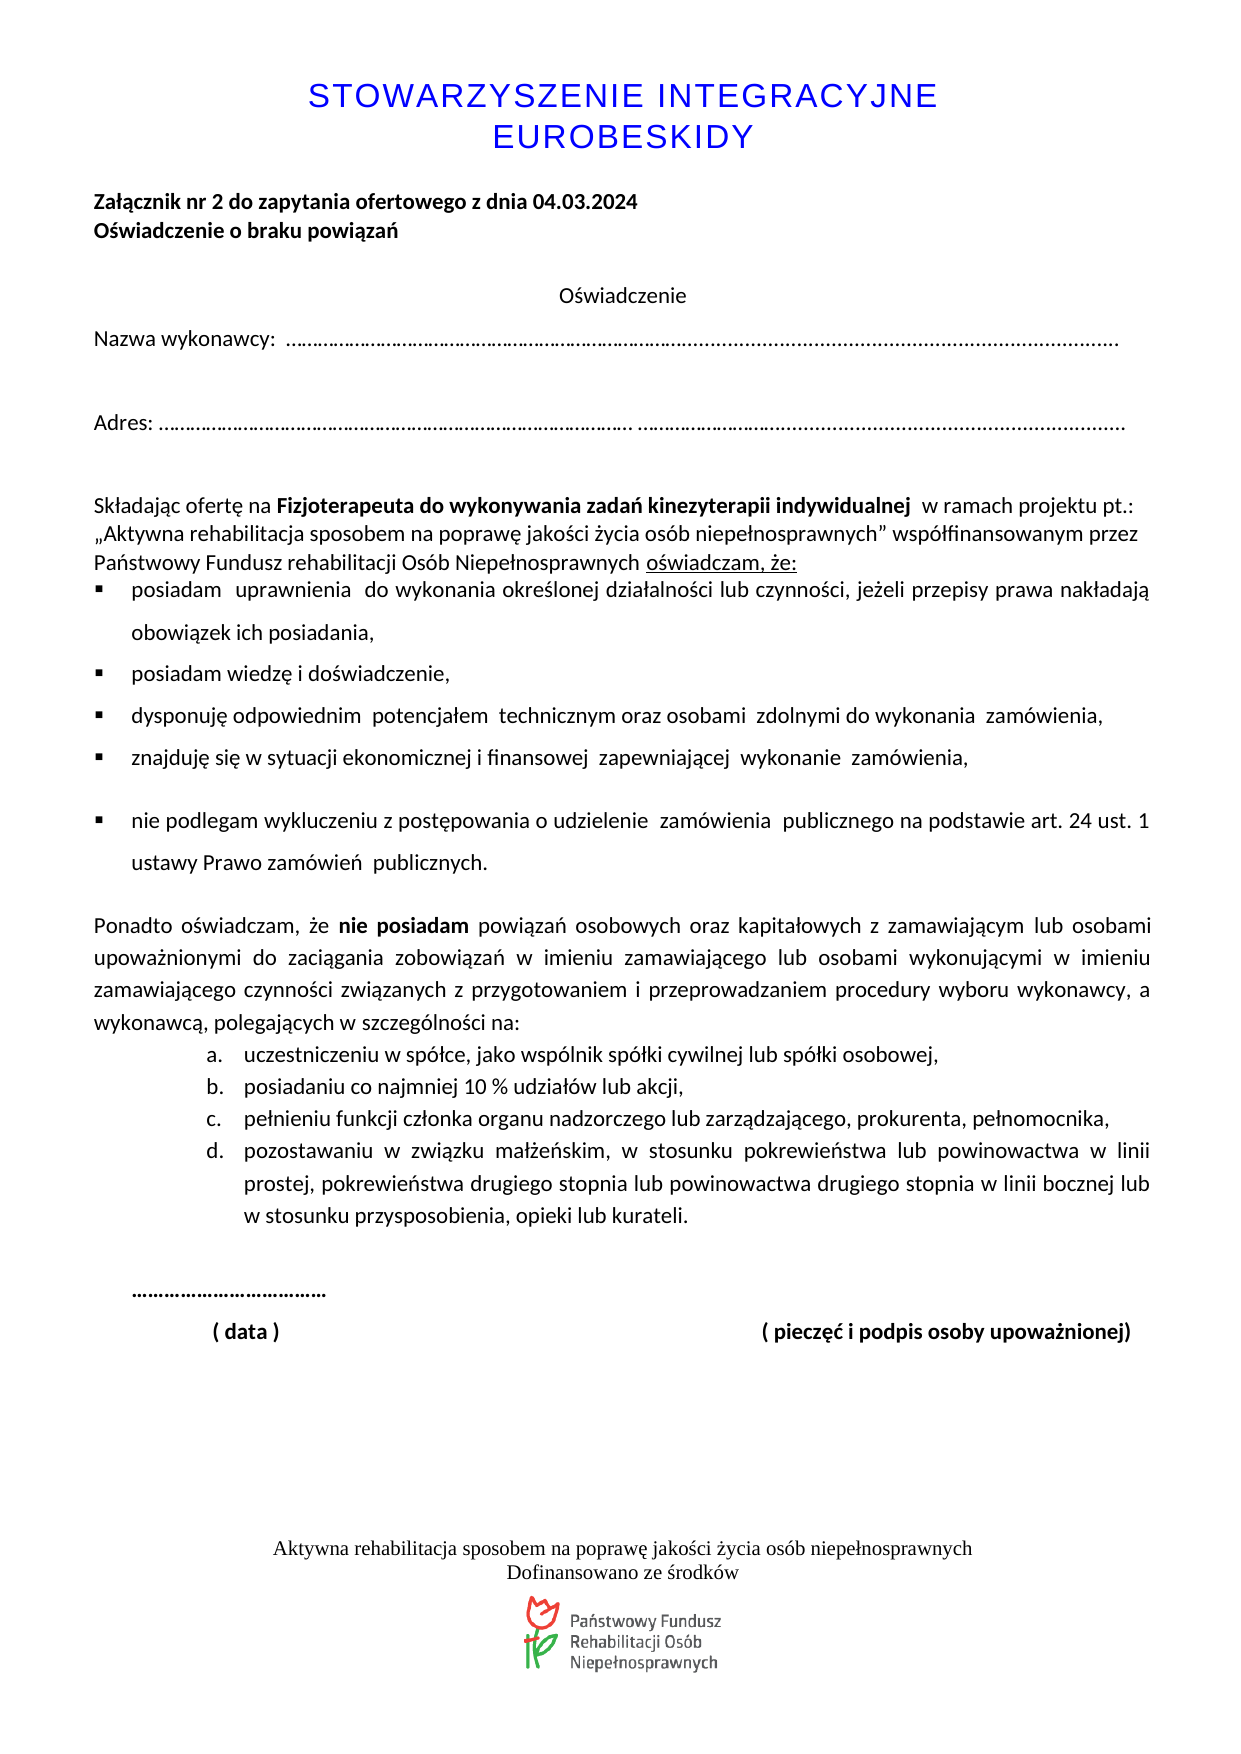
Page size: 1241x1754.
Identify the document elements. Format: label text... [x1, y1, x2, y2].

text Oświadczenie [94, 282, 1152, 310]
text ……………………………… [131, 1275, 1152, 1303]
text Adres: ……………………………………………………………………………… ………………………............................................................ [94, 408, 1152, 436]
picture [524, 1584, 721, 1681]
text Ponadto oświadczam, że nie posiadam powiązań osobowych oraz kapitałowych z zamawiającym lub osobami upoważnionymi do zaciągania zobowiązań w imieniu zamawiającego lub osobami wykonującymi w imieniu zamawiającego czynności związanych z przygotowaniem i przeprowadzaniem procedury wyboru wykonawcy, a wykonawcą, polegających w szczególności na: [94, 911, 1152, 1036]
list pozostawaniu w związku małżeńskim, w stosunku pokrewieństwa lub powinowactwa w linii prostej, pokrewieństwa drugiego stopnia lub powinowactwa drugiego stopnia w linii bocznej lub w stosunku przysposobienia, opieki lub kurateli. [206, 1136, 1152, 1229]
list pełnieniu funkcji członka organu nadzorczego lub zarządzającego, prokurenta, pełnomocnika, [206, 1104, 1152, 1132]
list posiadam wiedzę i doświadczenie, [94, 659, 1152, 688]
list posiadaniu co najmniej 10 % udziałów lub akcji, [206, 1072, 1152, 1100]
list nie podlegam wykluczeniu z postępowania o udzielenie zamówienia publicznego na podstawie art. 24 ust. 1 ustawy Prawo zamówień publicznych. [94, 806, 1152, 876]
text Nazwa wykonawcy: …………………………………………………………………............................................................................ [94, 324, 1152, 352]
text ( data ) ( pieczęć i podpis osoby upoważnionej) [94, 1317, 1152, 1345]
list znajduję się w sytuacji ekonomicznej i finansowej zapewniającej wykonanie zamówienia, [94, 743, 1152, 772]
list posiadam uprawnienia do wykonania określonej działalności lub czynności, jeżeli przepisy prawa nakładają obowiązek ich posiadania, [94, 576, 1152, 646]
list dysponuję odpowiednim potencjałem technicznym oraz osobami zdolnymi do wykonania zamówienia, [94, 702, 1152, 729]
text Składając ofertę na Fizjoterapeuta do wykonywania zadań kinezyterapii indywidualnej w ramach projektu pt.: „Aktywna rehabilitacja sposobem na poprawę jakości życia osób niepełnosprawnych” współfinansowanym przez Państwowy Fundusz rehabilitacji Osób Niepełnosprawnych oświadczam, że: [94, 492, 1152, 576]
text Oświadczenie o braku powiązań [94, 215, 1152, 244]
text Załącznik nr 2 do zapytania ofertowego z dnia 04.03.2024 [94, 186, 1152, 215]
list uczestniczeniu w spółce, jako wspólnik spółki cywilnej lub spółki osobowej, [206, 1040, 1152, 1068]
